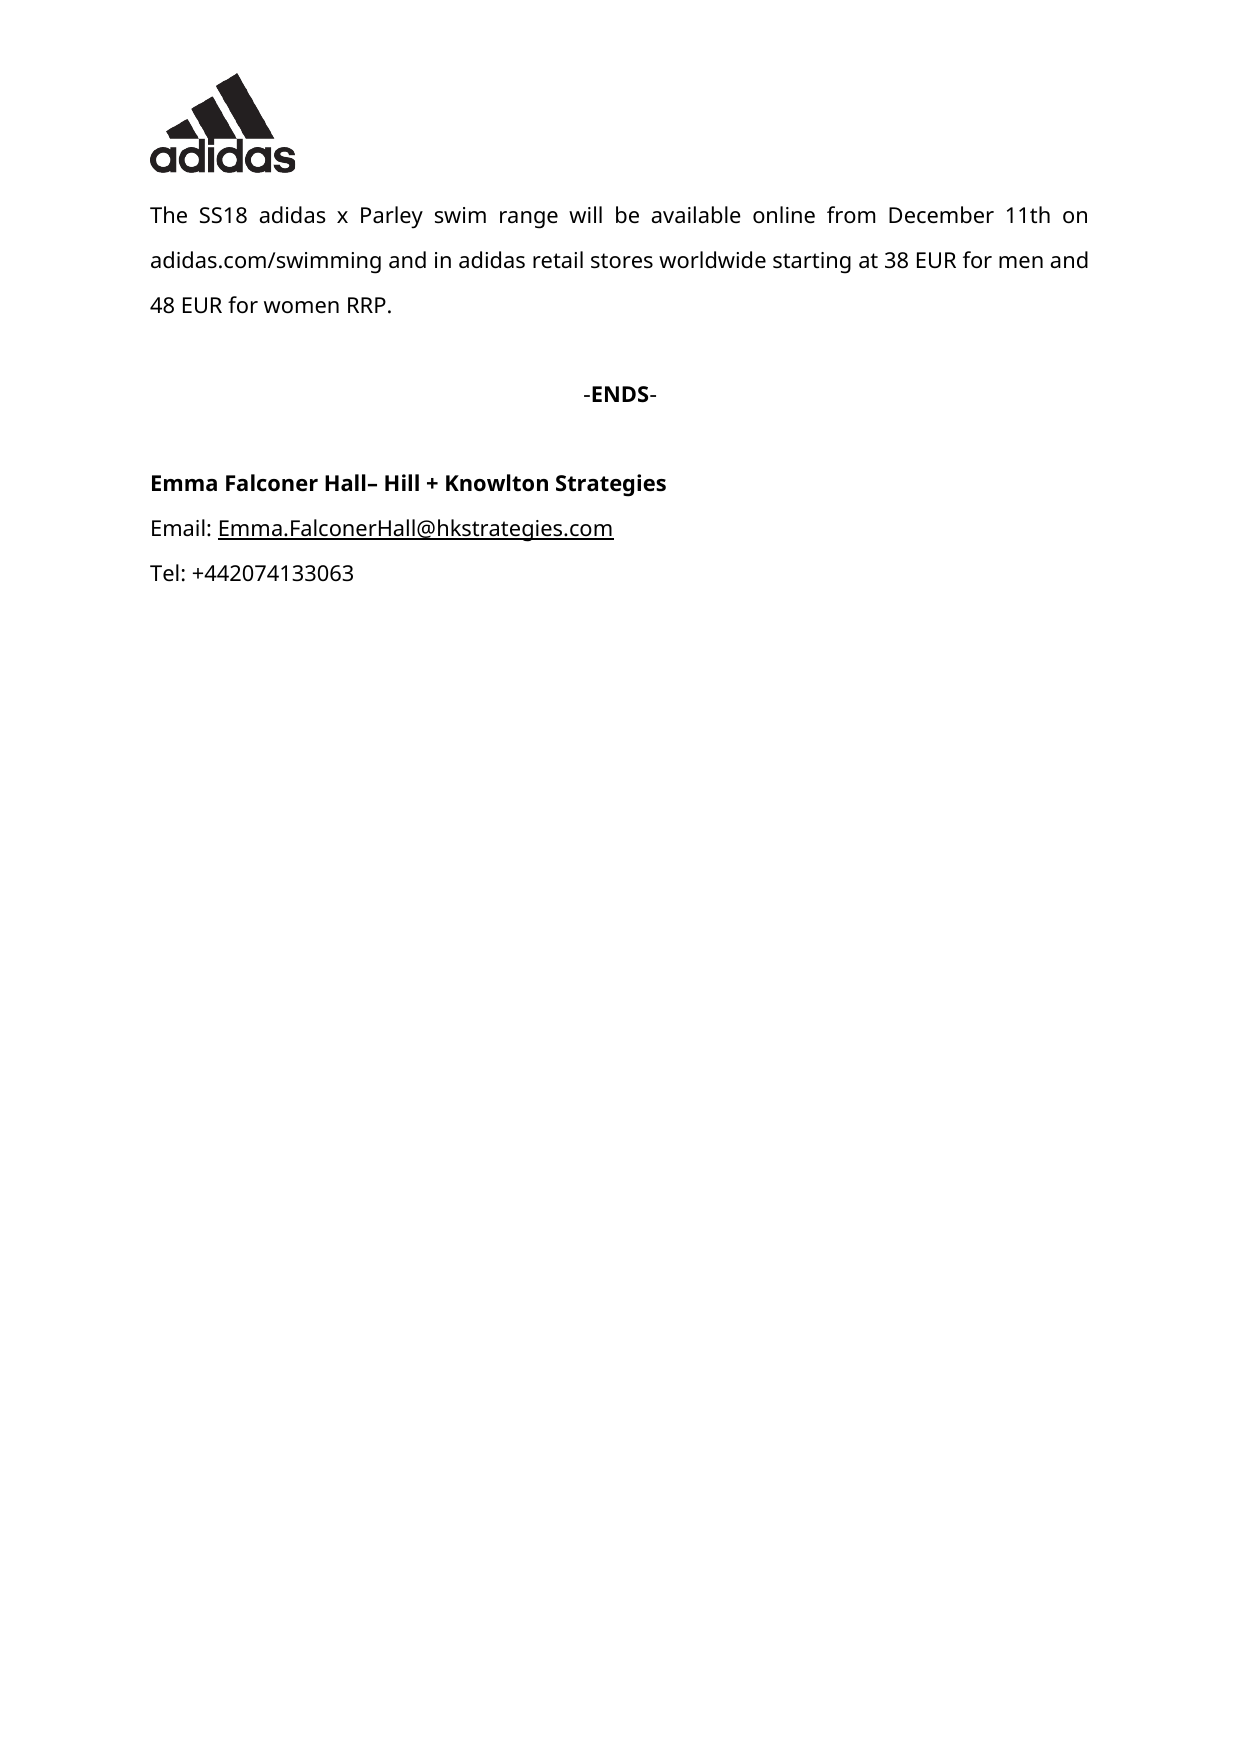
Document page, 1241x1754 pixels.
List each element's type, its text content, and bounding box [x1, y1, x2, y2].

text Emma Falconer Hall– Hill + Knowlton Strategies [150, 468, 1090, 498]
picture [150, 73, 296, 173]
text Email: Emma.FalconerHall@hkstrategies.com [150, 513, 1090, 543]
text -ENDS- [150, 379, 1090, 409]
text Tel: +442074133063 [150, 558, 1090, 587]
text The SS18 adidas x Parley swim range will be available online from December 11th on adidas.com/swimming and in adidas retail stores worldwide starting at 38 EUR for men and 48 EUR for women RRP. [150, 200, 1090, 319]
